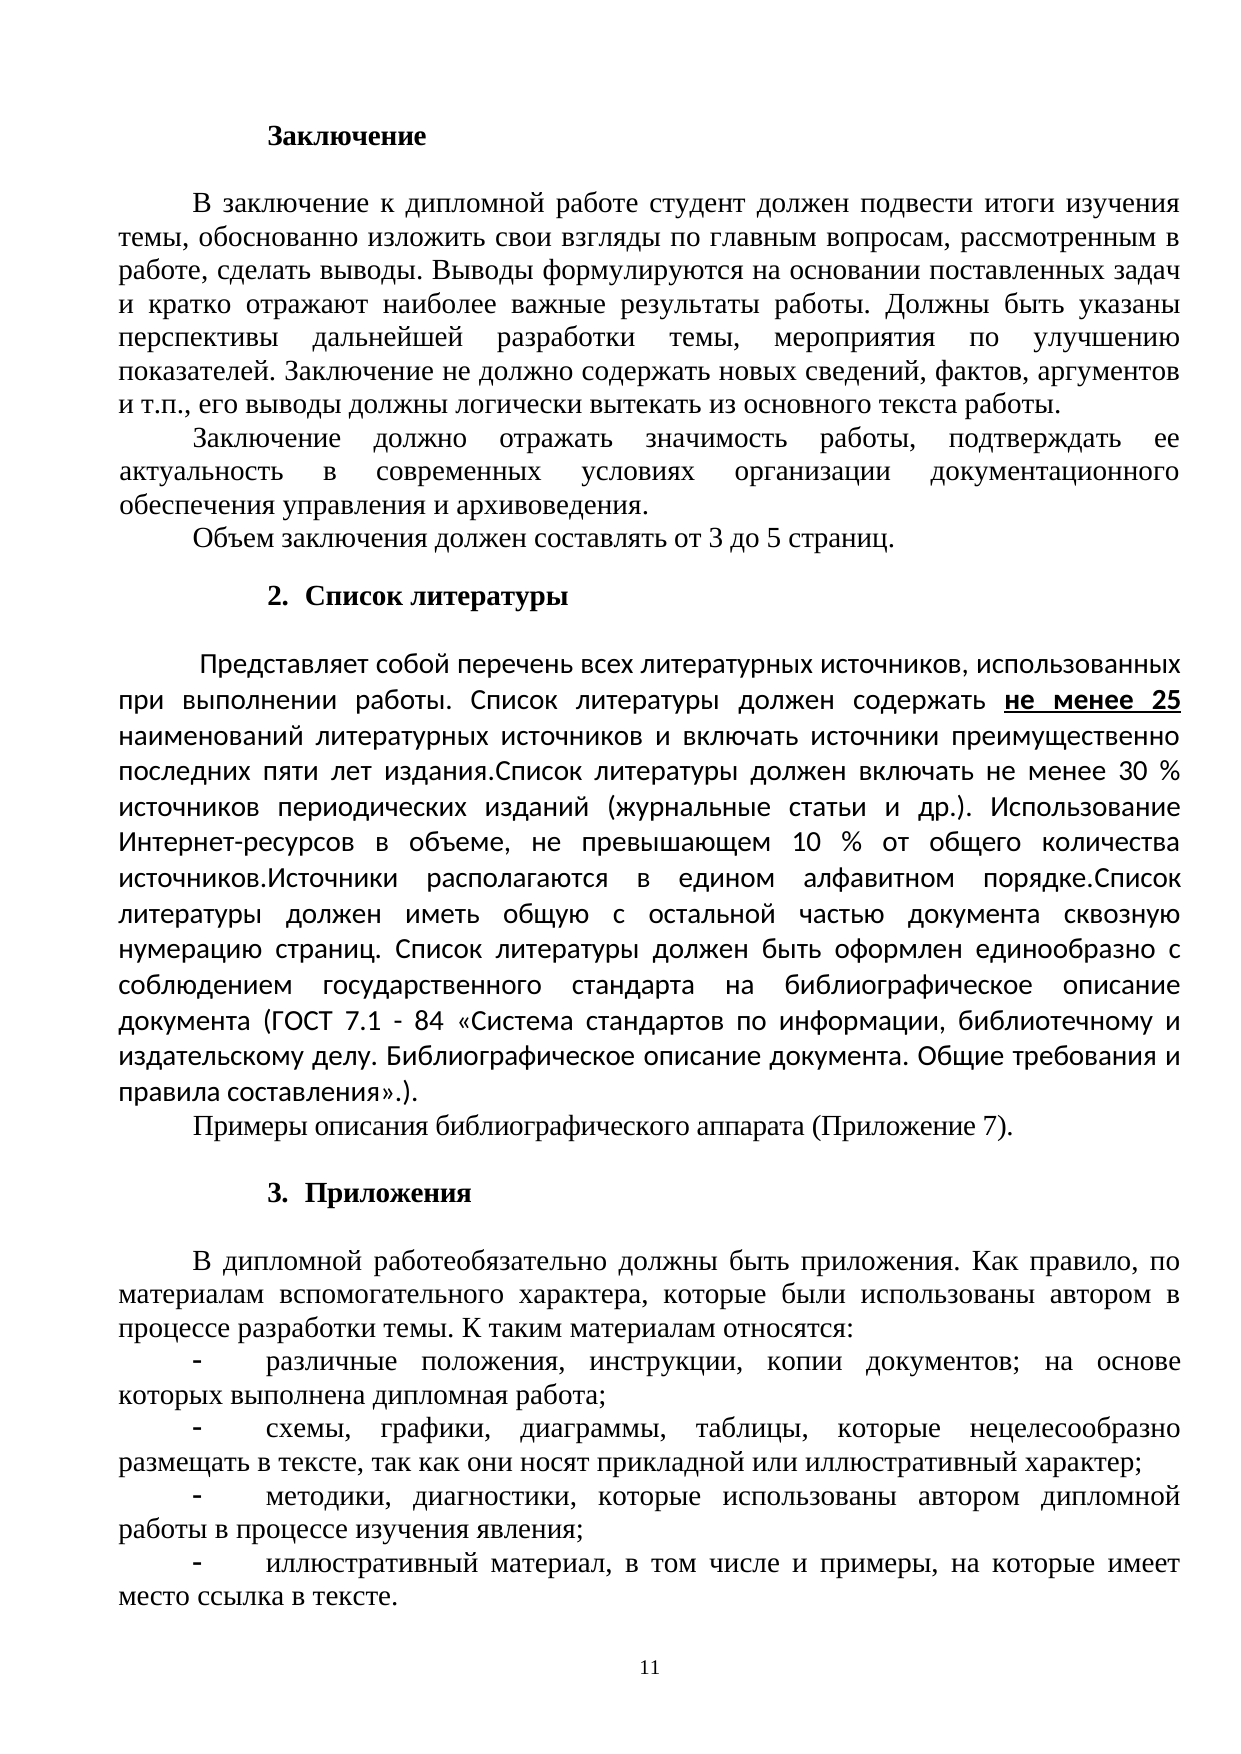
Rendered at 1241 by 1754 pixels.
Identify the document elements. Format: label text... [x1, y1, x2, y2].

text Заключение [267, 118, 1181, 152]
text Объем заключения должен составлять от 3 до 5 страниц. [119, 521, 1180, 554]
list Приложения [267, 1176, 1181, 1209]
text Заключение должно отражать значимость работы, подтверждать ее актуальность в современных условиях организации документационного обеспечения управления и архивоведения. [119, 420, 1180, 521]
list различные положения, инструкции, копии документов; на основе которых выполнена дипломная работа; [118, 1343, 1181, 1410]
list иллюстративный материал, в том числе и примеры, на которые имеет место ссылка в тексте. [118, 1545, 1181, 1612]
list Список литературы [267, 578, 1180, 612]
list методики, диагностики, которые использованы автором дипломной работы в процессе изучения явления; [118, 1478, 1181, 1545]
text В заключение к дипломной работе студент должен подвести итоги изучения темы, обоснованно изложить свои взгляды по главным вопросам, рассмотренным в работе, сделать выводы. Выводы формулируются на основании поставленных задач и кратко отражают наиболее важные результаты работы. Должны быть указаны перспективы дальнейшей разработки темы, мероприятия по улучшению показателей. Заключение не должно содержать новых сведений, фактов, аргументов и т.п., его выводы должны логически вытекать из основного текста работы. [118, 185, 1181, 420]
list схемы, графики, диаграммы, таблицы, которые нецелесообразно размещать в тексте, так как они носят прикладной или иллюстративный характер; [118, 1410, 1181, 1478]
text Примеры описания библиографического аппарата (Приложение 7). [118, 1108, 1180, 1142]
text Представляет собой перечень всех литературных источников, использованных при выполнении работы. Список литературы должен содержать не менее 25 наименований литературных источников и включать источники преимущественно последних пяти лет издания.Список литературы должен включать не менее 30 % источников периодических изданий (журнальные статьи и др.). Использование Интернет-ресурсов в объеме, не превышающем 10 % от общего количества источников.Источники располагаются в едином алфавитном порядке.Список литературы должен иметь общую с остальной частью документа сквозную нумерацию страниц. Список литературы должен быть оформлен единообразно с соблюдением государственного стандарта на библиографическое описание документа (ГОСТ 7.1 - 84 «Система стандартов по информации, библиотечному и издательскому делу. Библиографическое описание документа. Общие требования и правила составления».). [118, 645, 1181, 1108]
text В дипломной работеобязательно должны быть приложения. Как правило, по материалам вспомогательного характера, которые были использованы автором в процессе разработки темы. К таким материалам относятся: [118, 1243, 1181, 1343]
